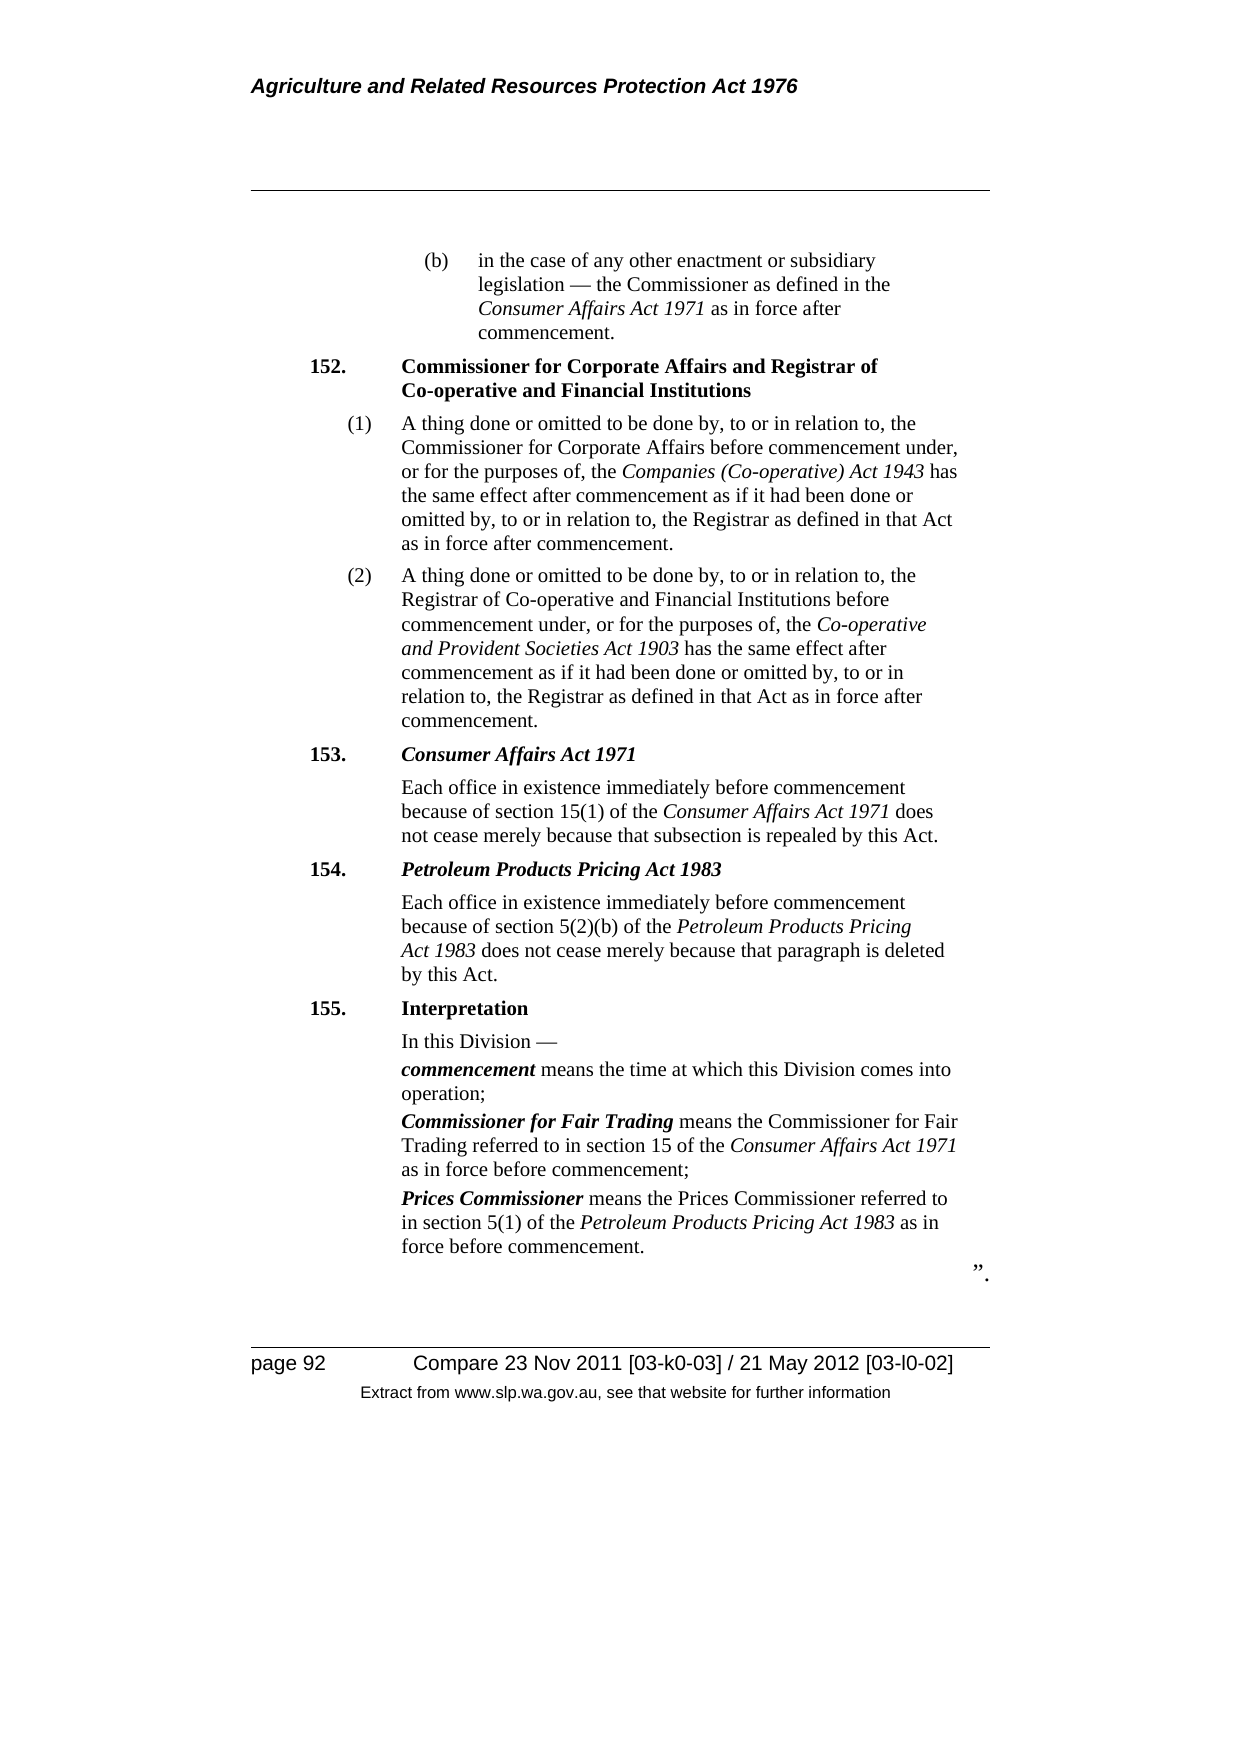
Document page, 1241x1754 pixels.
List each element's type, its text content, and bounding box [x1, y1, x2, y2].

text ”. [251, 1258, 990, 1286]
text (2) A thing done or omitted to be done by, to or in relation to, the Registrar of Co-operative and Financial Institutions before commencement under, or for the purposes of, the Co-operative and Provident Societies Act 1903 has the same effect after commencement as if it had been done or omitted by, to or in relation to, the Registrar as defined in that Act as in force after commencement. [312, 563, 960, 732]
text Commissioner for Fair Trading means the Commissioner for Fair Trading referred to in section 15 of the Consumer Affairs Act 1971 as in force before commencement; [369, 1109, 960, 1181]
subtitle 152. Commissioner for Corporate Affairs and Registrar of Co-operative and Financial Institutions [309, 354, 960, 402]
text In this Division — [312, 1029, 960, 1053]
text (1) A thing done or omitted to be done by, to or in relation to, the Commissioner for Corporate Affairs before commencement under, or for the purposes of, the Companies (Co-operative) Act 1943 has the same effect after commencement as if it had been done or omitted by, to or in relation to, the Registrar as defined in that Act as in force after commencement. [312, 411, 960, 555]
text Each office in existence immediately before commencement because of section 5(2)(b) of the Petroleum Products Pricing Act 1983 does not cease merely because that paragraph is deleted by this Act. [312, 889, 960, 986]
subtitle 154. Petroleum Products Pricing Act 1983 [309, 857, 960, 881]
subtitle 155. Interpretation [309, 996, 960, 1020]
text (b) in the case of any other enactment or subsidiary legislation — the Commissioner as defined in the Consumer Affairs Act 1971 as in force after commencement. [389, 247, 960, 344]
text commencement means the time at which this Division comes into operation; [369, 1057, 960, 1105]
subtitle 153. Consumer Affairs Act 1971 [309, 742, 960, 766]
text Prices Commissioner means the Prices Commissioner referred to in section 5(1) of the Petroleum Products Pricing Act 1983 as in force before commencement. [369, 1186, 960, 1258]
text Each office in existence immediately before commencement because of section 15(1) of the Consumer Affairs Act 1971 does not cease merely because that subsection is repealed by this Act. [312, 774, 960, 847]
